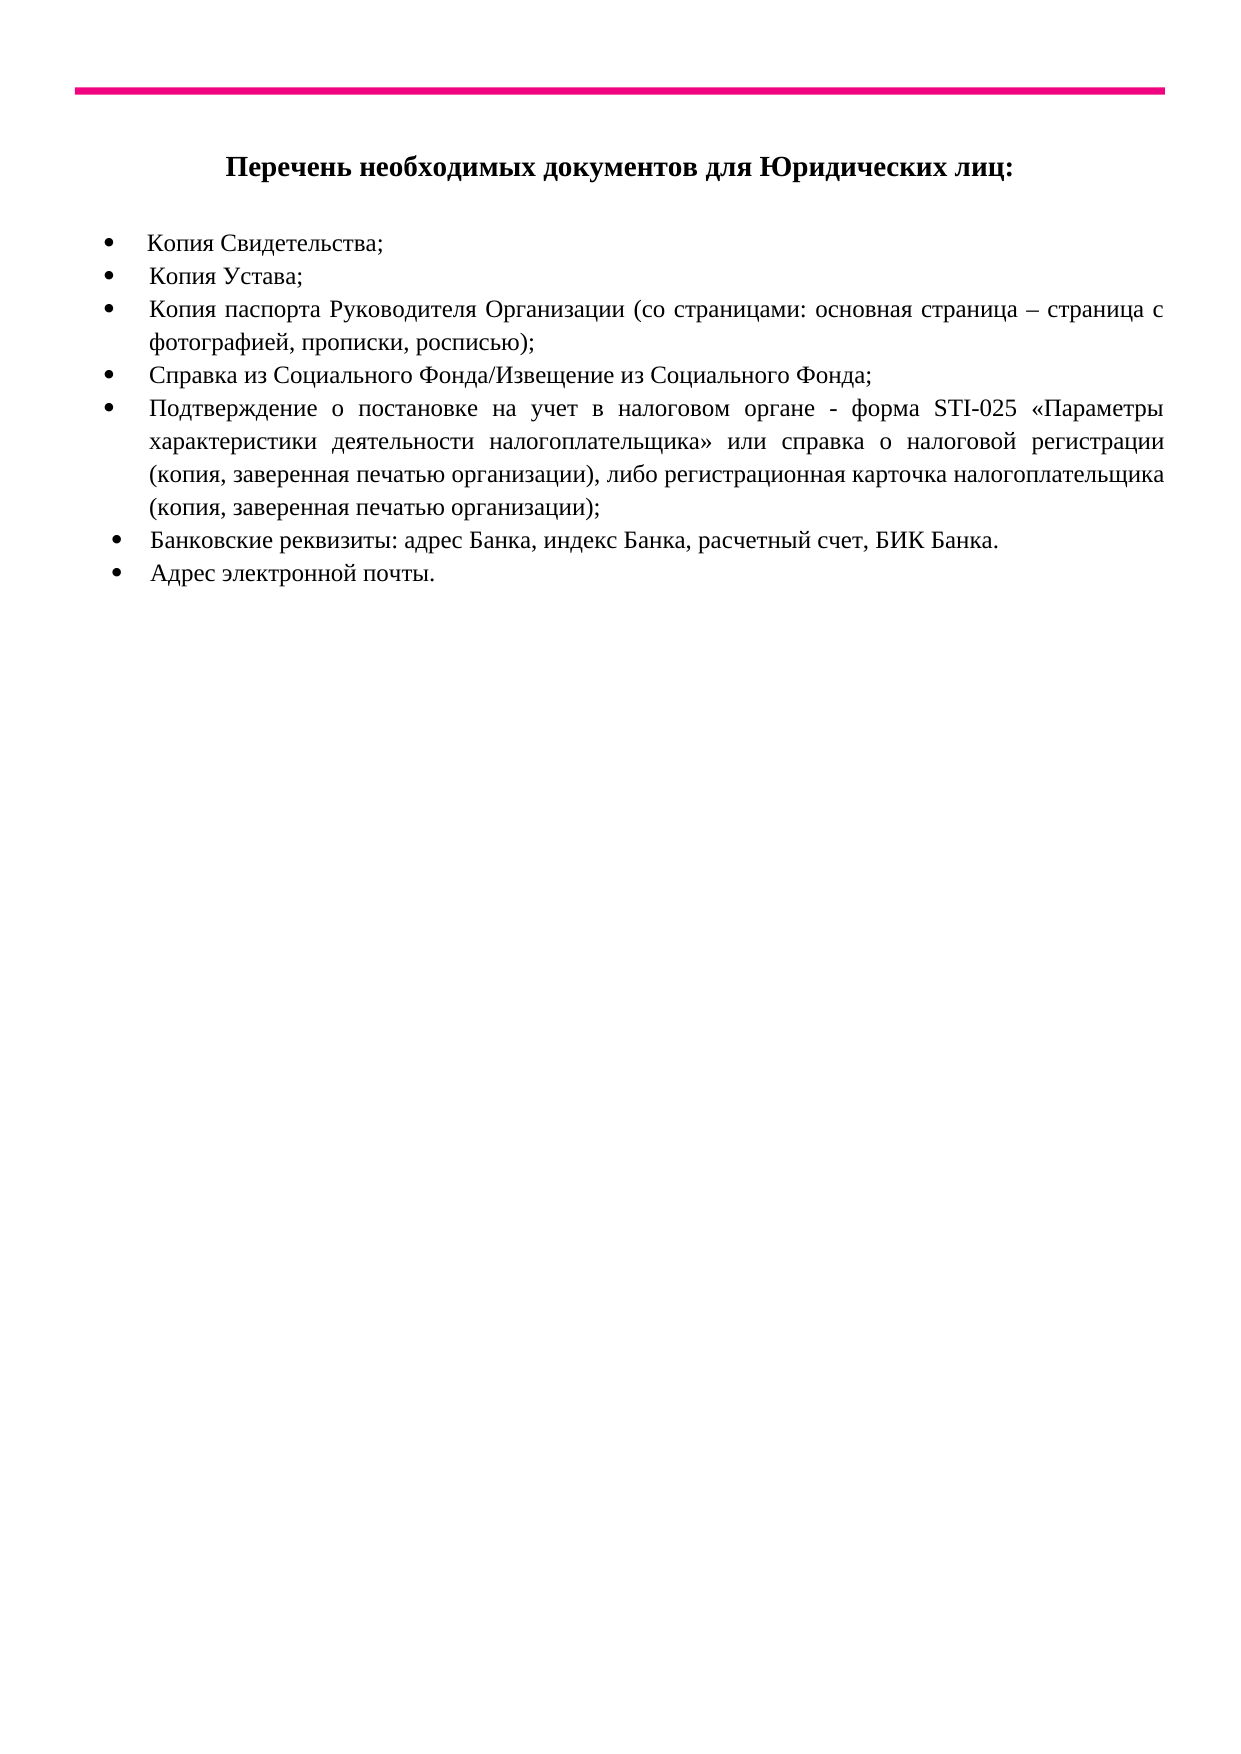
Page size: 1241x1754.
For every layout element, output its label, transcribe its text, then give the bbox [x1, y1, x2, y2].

text Перечень необходимых документов для Юридических лиц: [75, 149, 1165, 183]
list Подтверждение о постановке на учет в налоговом органе - форма STI-025 «Параметры характеристики деятельности налогоплательщика» или справка о налоговой регистрации (копия, заверенная печатью организации), либо регистрационная карточка налогоплательщика (копия, заверенная печатью организации); [104, 393, 1165, 521]
list Адрес электронной почты. [112, 558, 1165, 587]
list Копия паспорта Руководителя Организации (со страницами: основная страница – страница с фотографией, прописки, росписью); [104, 294, 1165, 356]
list Копия Устава; [104, 261, 1165, 289]
list Копия Свидетельства; [104, 228, 1165, 257]
list Справка из Социального Фонда/Извещение из Социального Фонда; [104, 360, 1165, 389]
list Банковские реквизиты: адрес Банка, индекс Банка, расчетный счет, БИК Банка. [112, 525, 1165, 554]
